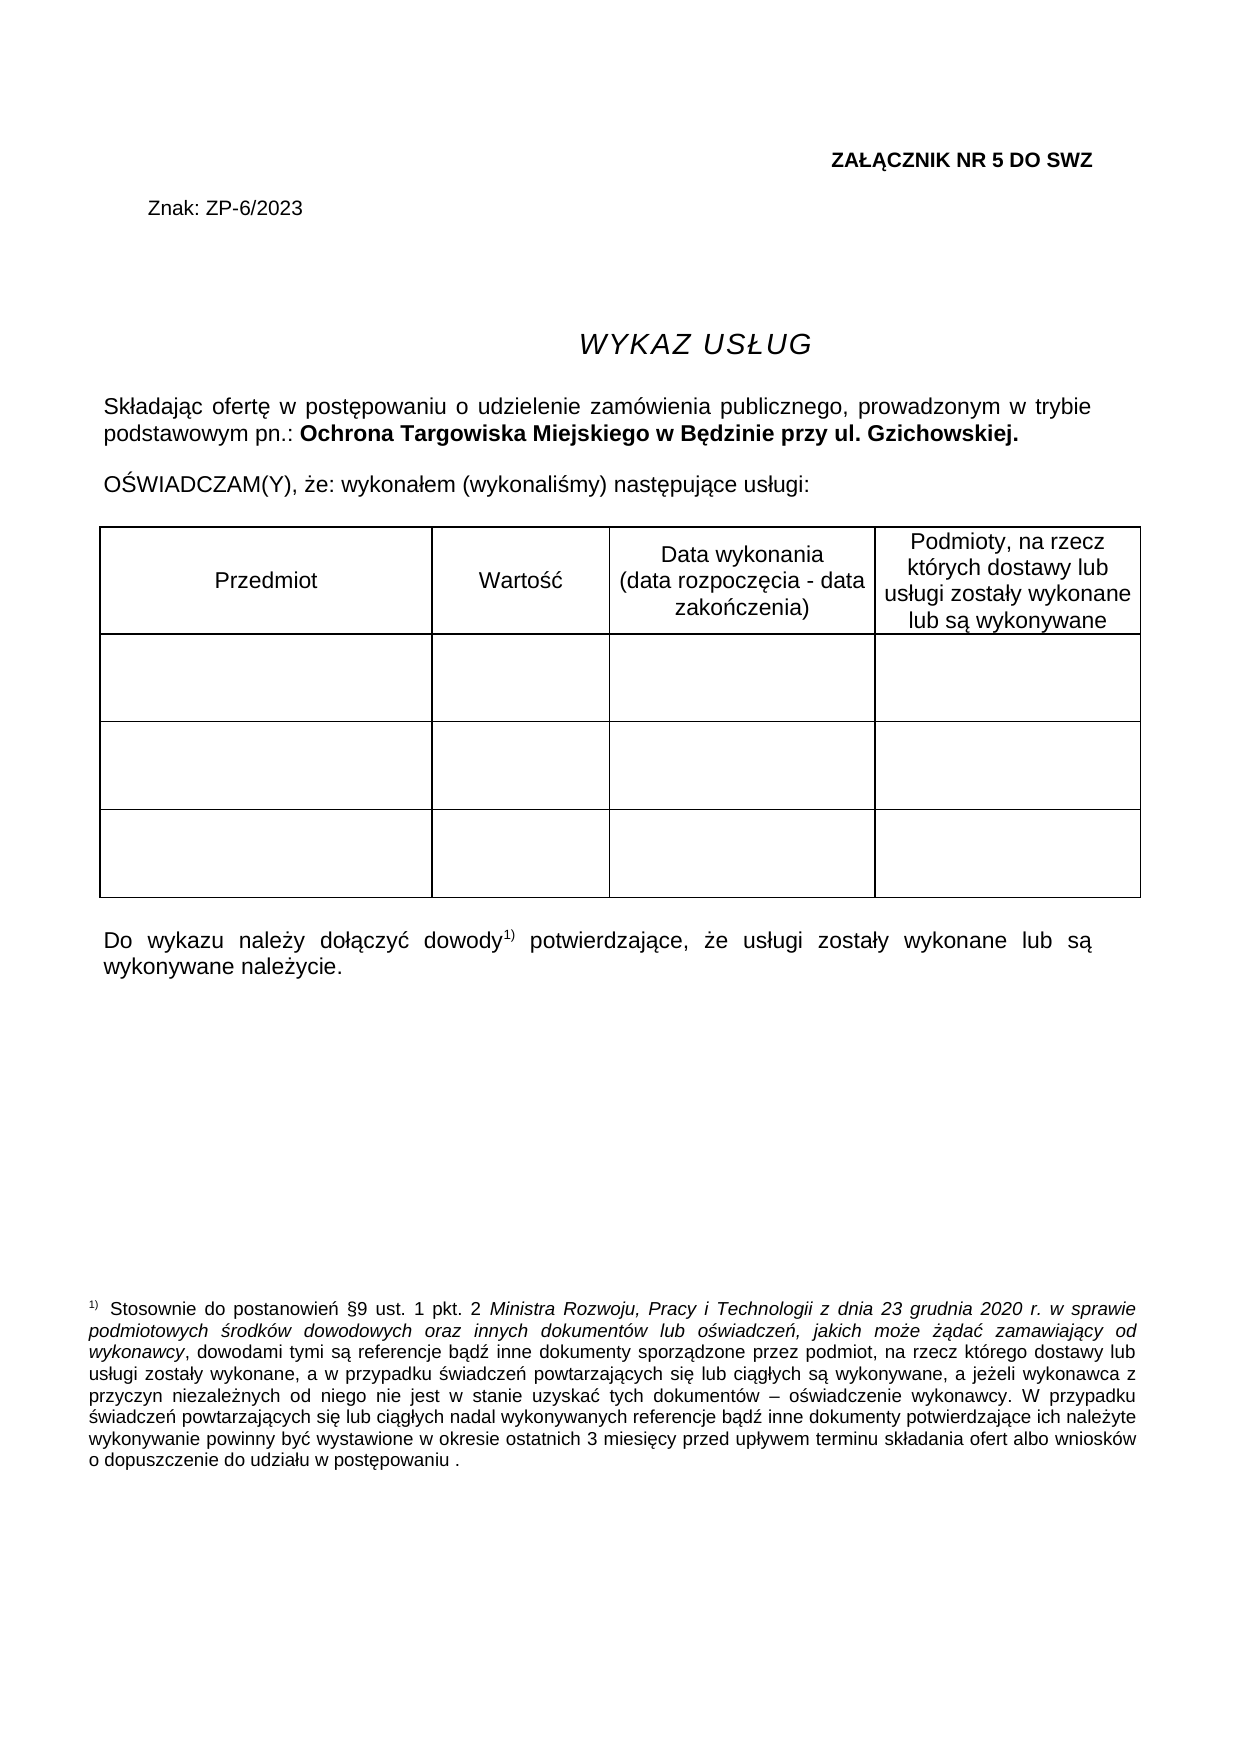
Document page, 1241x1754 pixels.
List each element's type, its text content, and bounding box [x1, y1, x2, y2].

table_header Wartość [433, 528, 609, 633]
table_cell [876, 722, 1140, 809]
table_cell [433, 635, 609, 721]
table_cell [876, 635, 1140, 721]
text ZAŁĄCZNIK NR 5 DO SWZ [148, 148, 1093, 172]
table_cell [610, 810, 874, 896]
table_cell [610, 635, 874, 721]
table_header Podmioty, na rzecz których dostawy lub usługi zostały wykonane lub są wykonywane [876, 528, 1140, 633]
table_cell [101, 722, 431, 809]
text Znak: ZP-6/2023 [148, 196, 1093, 219]
text Składając ofertę w postępowaniu o udzielenie zamówienia publicznego, prowadzonym w trybie podstawowym pn.: Ochrona Targowiska Miejskiego w Będzinie przy ul. Gzichowskiej. [103, 393, 1093, 446]
subtitle WYKAZ USŁUG [298, 327, 1093, 361]
table_cell [433, 810, 609, 896]
table_header Przedmiot [101, 528, 431, 633]
text OŚWIADCZAM(Y), że: wykonałem (wykonaliśmy) następujące usługi: [103, 471, 1093, 497]
text Do wykazu należy dołączyć dowody1) potwierdzające, że usługi zostały wykonane lub są wykonywane należycie. [103, 927, 1093, 979]
table_cell [433, 722, 609, 809]
text 1) Stosownie do postanowień §9 ust. 1 pkt. 2 Ministra Rozwoju, Pracy i Technologii z dnia 23 grudnia 2020 r. w sprawie podmiotowych środków dowodowych oraz innych dokumentów lub oświadczeń, jakich może żądać zamawiający od wykonawcy, dowodami tymi są referencje bądź inne dokumenty sporządzone przez podmiot, na rzecz którego dostawy lub usługi zostały wykonane, a w przypadku świadczeń powtarzających się lub ciągłych są wykonywane, a jeżeli wykonawca z przyczyn niezależnych od niego nie jest w stanie uzyskać tych dokumentów – oświadczenie wykonawcy. W przypadku świadczeń powtarzających się lub ciągłych nadal wykonywanych referencje bądź inne dokumenty potwierdzające ich należyte wykonywanie powinny być wystawione w okresie ostatnich 3 miesięcy przed upływem terminu składania ofert albo wniosków o dopuszczenie do udziału w postępowaniu . [88, 1298, 1137, 1471]
table_cell [610, 722, 874, 809]
table_cell [876, 810, 1140, 896]
table_header Data wykonania (data rozpoczęcia - data zakończenia) [610, 528, 874, 633]
table_cell [101, 810, 431, 896]
table_cell [101, 635, 431, 721]
